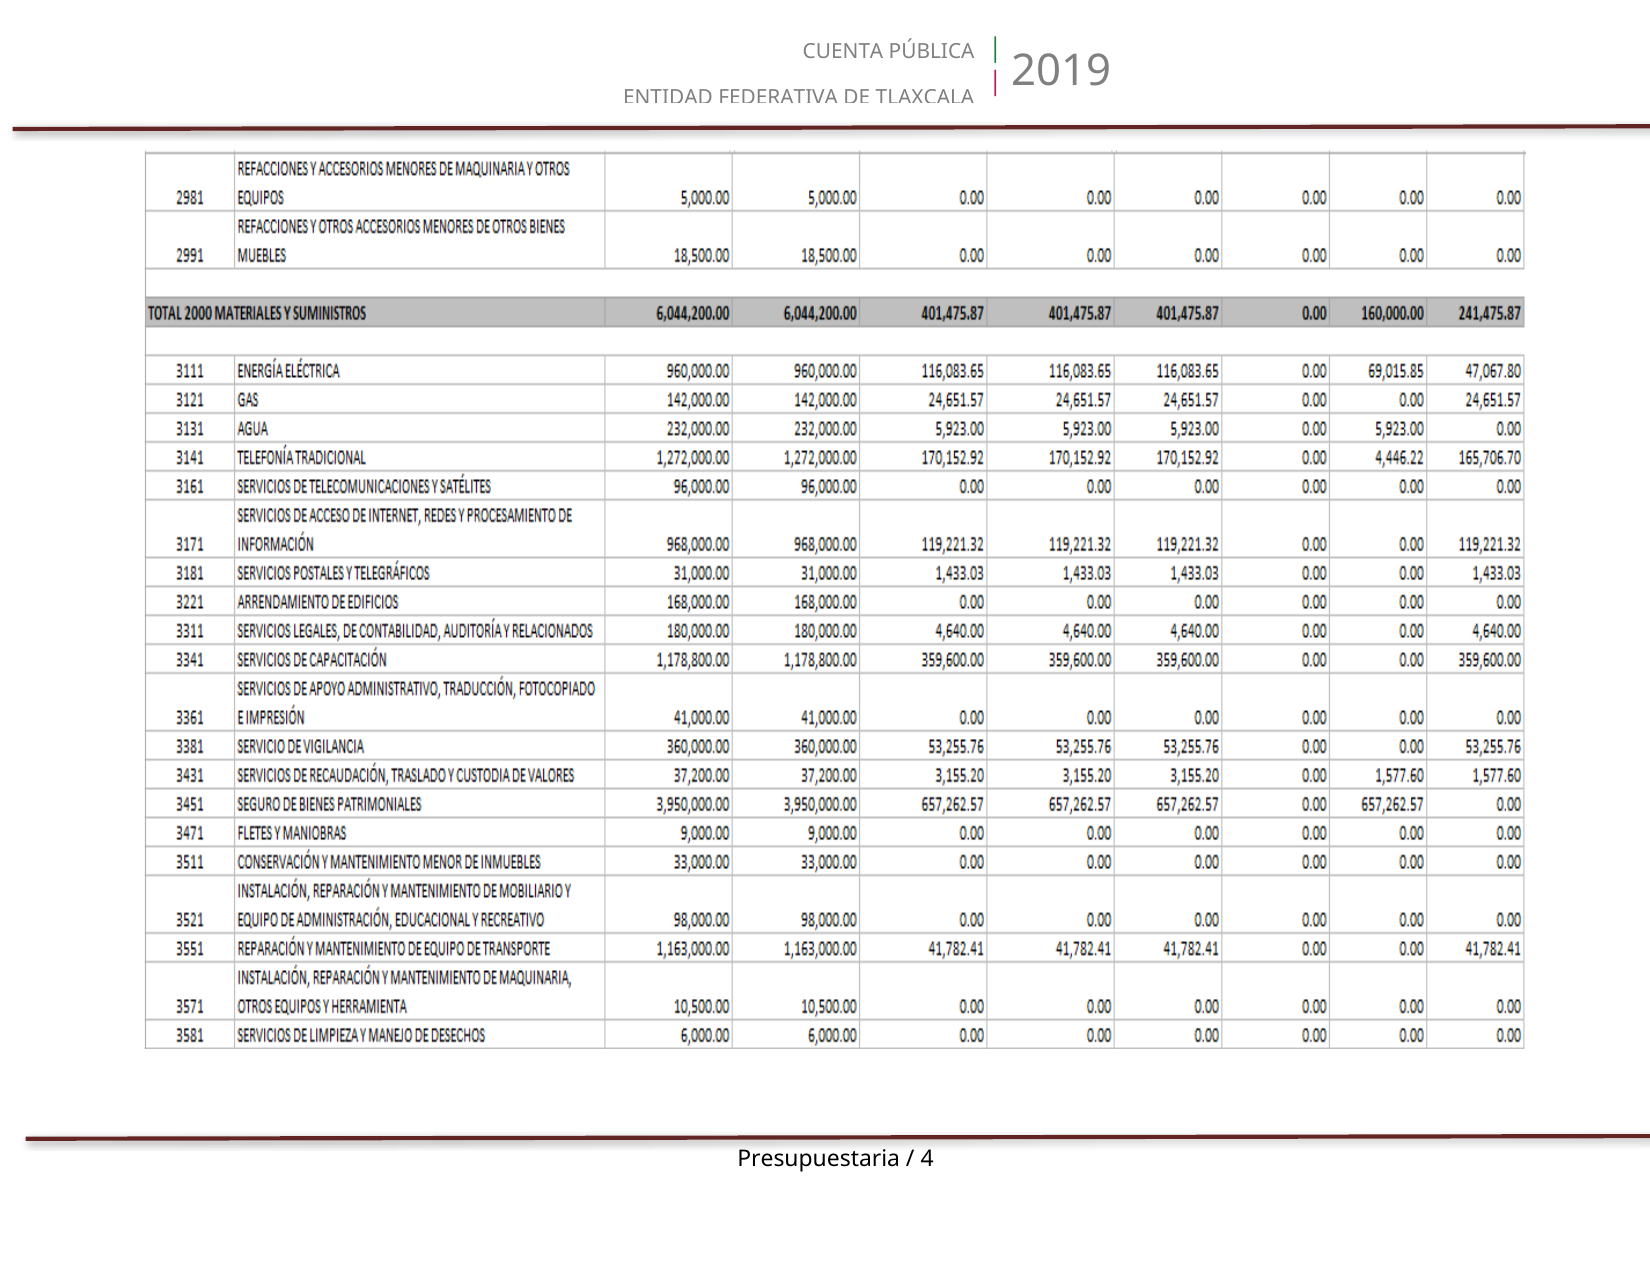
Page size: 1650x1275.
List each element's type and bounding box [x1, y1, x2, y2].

picture [989, 28, 1005, 99]
picture [144, 150, 1526, 1049]
